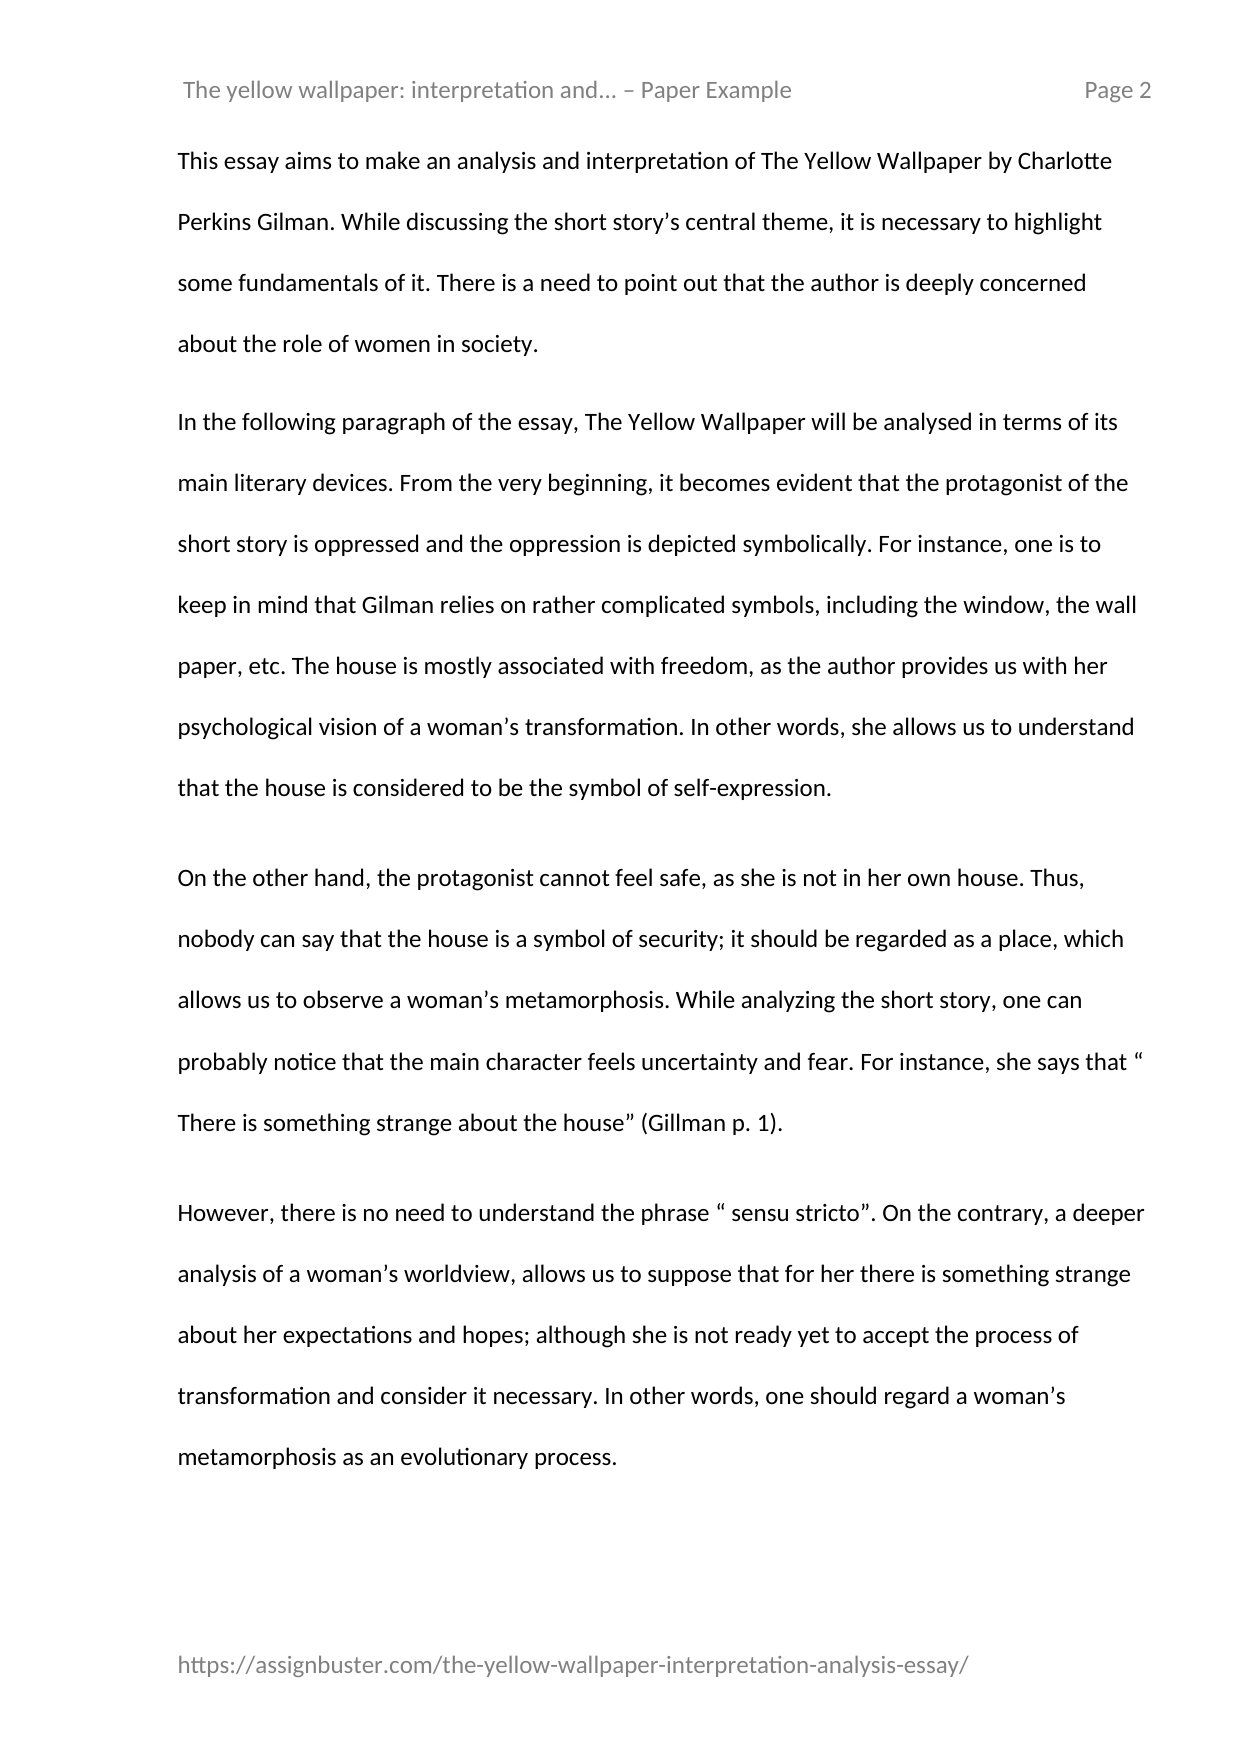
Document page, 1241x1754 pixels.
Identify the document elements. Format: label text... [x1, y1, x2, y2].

text However, there is no need to understand the phrase “ sensu stricto”. On the contrary, a deeper analysis of a woman’s worldview, allows us to suppose that for her there is something strange about her expectations and hopes; although she is not ready yet to accept the process of transformation and consider it necessary. In other words, one should regard a woman’s metamorphosis as an evolutionary process. [177, 1197, 1152, 1472]
text This essay aims to make an analysis and interpretation of The Yellow Wallpaper by Charlotte Perkins Gilman. While discussing the short story’s central theme, it is necessary to highlight some fundamentals of it. There is a need to point out that the author is deeply concerned about the role of women in society. [177, 145, 1152, 359]
text In the following paragraph of the essay, The Yellow Wallpaper will be analysed in terms of its main literary devices. From the very beginning, it becomes evident that the protagonist of the short story is oppressed and the oppression is depicted symbolically. For instance, one is to keep in mind that Gilman relies on rather complicated symbols, including the window, the wall paper, etc. The house is mostly associated with freedom, as the author provides us with her psychological vision of a woman’s transformation. In other words, she allows us to understand that the house is considered to be the symbol of self-expression. [177, 406, 1152, 803]
text On the other hand, the protagonist cannot feel safe, as she is not in her own house. Thus, nobody can say that the house is a symbol of security; it should be regarded as a place, which allows us to observe a woman’s metamorphosis. While analyzing the short story, one can probably notice that the main character feels uncertainty and fear. For instance, she says that “ There is something strange about the house” (Gillman p. 1). [177, 863, 1152, 1137]
